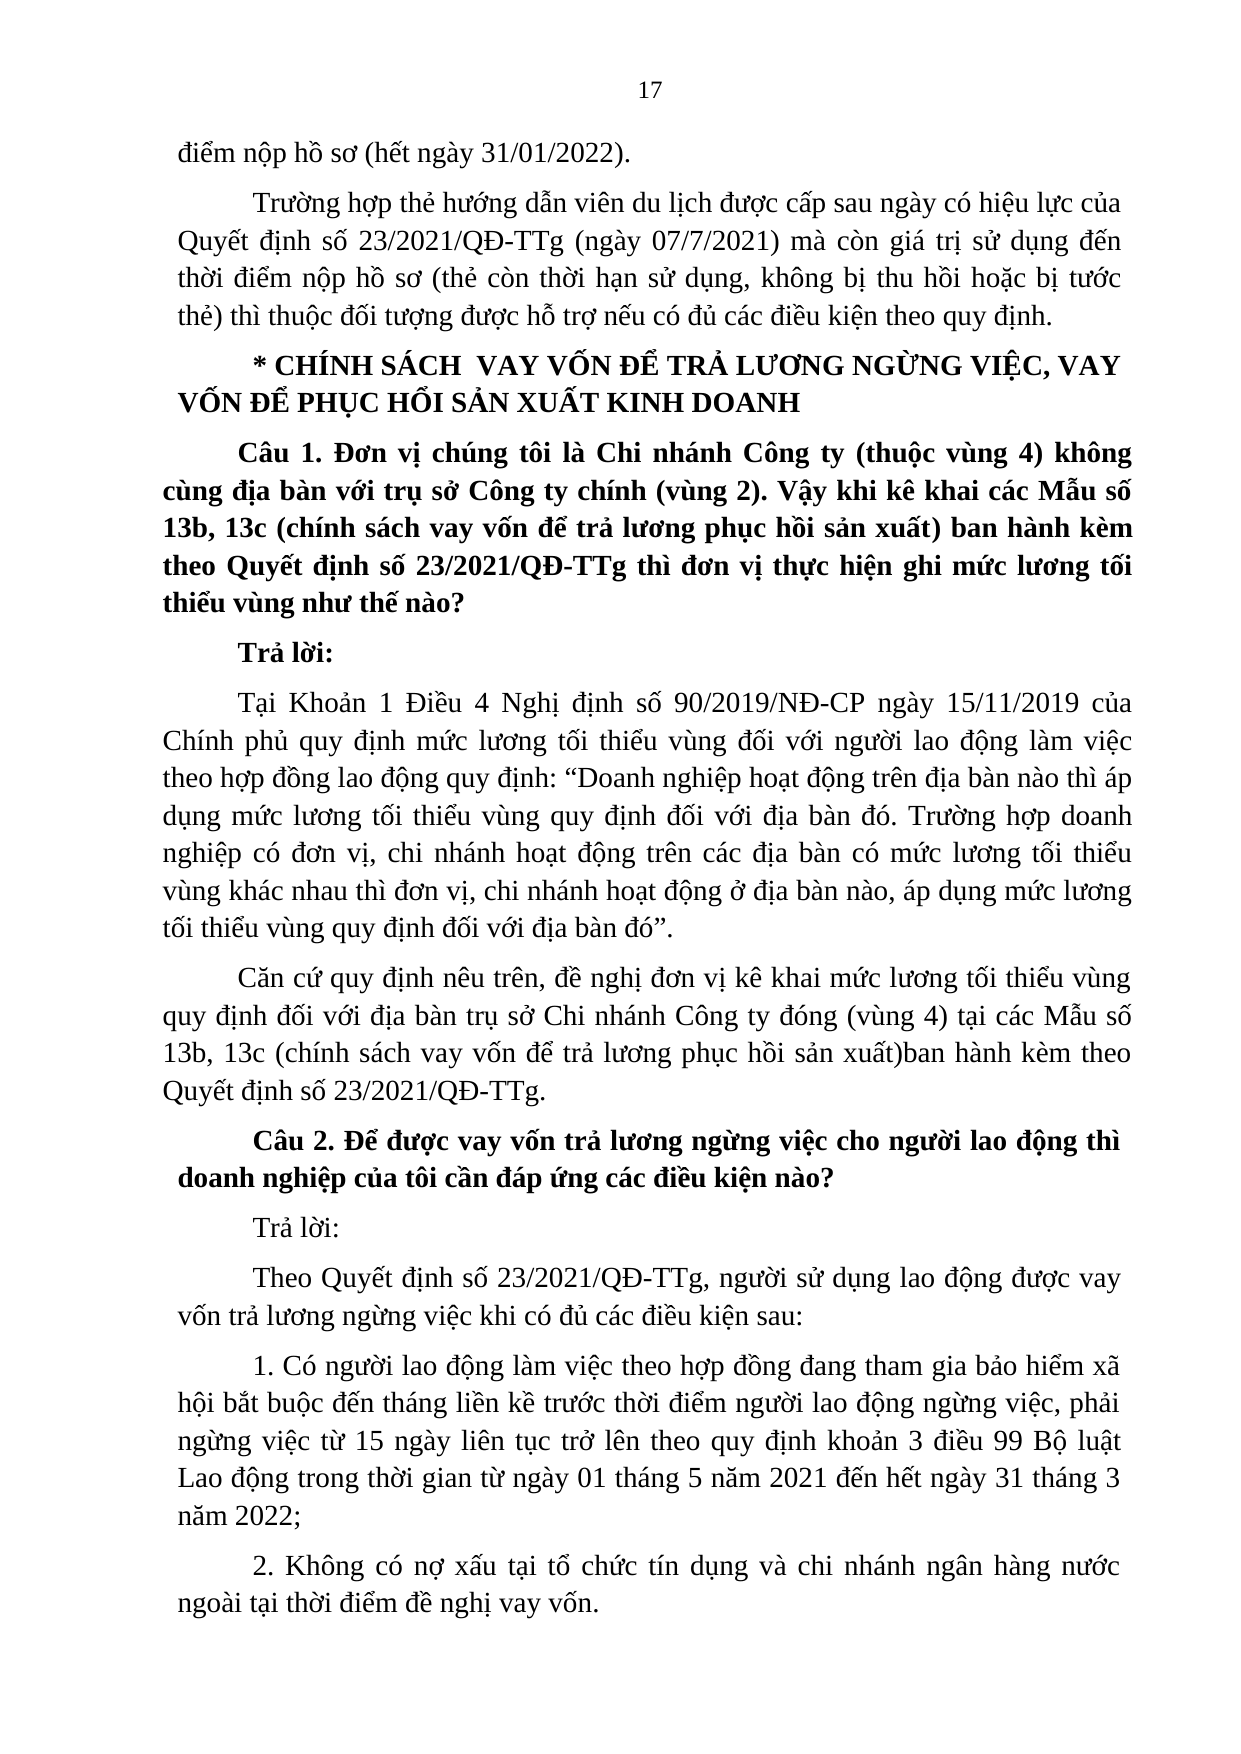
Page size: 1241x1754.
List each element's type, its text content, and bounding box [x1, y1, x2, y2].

text 1. Có người lao động làm việc theo hợp đồng đang tham gia bảo hiểm xã hội bắt buộc đến tháng liền kề trước thời điểm người lao động ngừng việc, phải ngừng việc từ 15 ngày liên tục trở lên theo quy định khoản 3 điều 99 Bộ luật Lao động trong thời gian từ ngày 01 tháng 5 năm 2021 đến hết ngày 31 tháng 3 năm 2022; [177, 1345, 1122, 1532]
text Theo Quyết định số 23/2021/QĐ-TTg, người sử dụng lao động được vay vốn trả lương ngừng việc khi có đủ các điều kiện sau: [177, 1257, 1122, 1332]
text Câu 2. Để được vay vốn trả lương ngừng việc cho người lao động thì doanh nghiệp của tôi cần đáp ứng các điều kiện nào? [177, 1120, 1122, 1195]
text * CHÍNH SÁCH VAY VỐN ĐỂ TRẢ LƯƠNG NGỪNG VIỆC, VAY VỐN ĐỂ PHỤC HỔI SẢN XUẤT KINH DOANH [177, 345, 1122, 420]
text Trả lời: [162, 632, 1133, 670]
text Căn cứ quy định nêu trên, đề nghị đơn vị kê khai mức lương tối thiểu vùng quy định đối với địa bàn trụ sở Chi nhánh Công ty đóng (vùng 4) tại các Mẫu số 13b, 13c (chính sách vay vốn để trả lương phục hồi sản xuất)ban hành kèm theo Quyết định số 23/2021/QĐ-TTg. [162, 957, 1133, 1107]
text Trường hợp thẻ hướng dẫn viên du lịch được cấp sau ngày có hiệu lực của Quyết định số 23/2021/QĐ-TTg (ngày 07/7/2021) mà còn giá trị sử dụng đến thời điểm nộp hồ sơ (thẻ còn thời hạn sử dụng, không bị thu hồi hoặc bị tước thẻ) thì thuộc đối tượng được hỗ trợ nếu có đủ các điều kiện theo quy định. [177, 182, 1122, 332]
text Trả lời: [177, 1207, 1122, 1245]
text 2. Không có nợ xấu tại tổ chức tín dụng và chi nhánh ngân hàng nước ngoài tại thời điểm đề nghị vay vốn. [177, 1545, 1122, 1620]
text Tại Khoản 1 Điều 4 Nghị định số 90/2019/NĐ-CP ngày 15/11/2019 của Chính phủ quy định mức lương tối thiểu vùng đối với người lao động làm việc theo hợp đồng lao động quy định: “Doanh nghiệp hoạt động trên địa bàn nào thì áp dụng mức lương tối thiểu vùng quy định đối với địa bàn đó. Trường hợp doanh nghiệp có đơn vị, chi nhánh hoạt động trên các địa bàn có mức lương tối thiểu vùng khác nhau thì đơn vị, chi nhánh hoạt động ở địa bàn nào, áp dụng mức lương tối thiểu vùng quy định đối với địa bàn đó”. [162, 682, 1133, 945]
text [177, 132, 1122, 170]
text Câu 1. Đơn vị chúng tôi là Chi nhánh Công ty (thuộc vùng 4) không cùng địa bàn với trụ sở Công ty chính (vùng 2). Vậy khi kê khai các Mẫu số 13b, 13c (chính sách vay vốn để trả lương phục hồi sản xuất) ban hành kèm theo Quyết định số 23/2021/QĐ-TTg thì đơn vị thực hiện ghi mức lương tối thiểu vùng như thế nào? [162, 432, 1133, 620]
